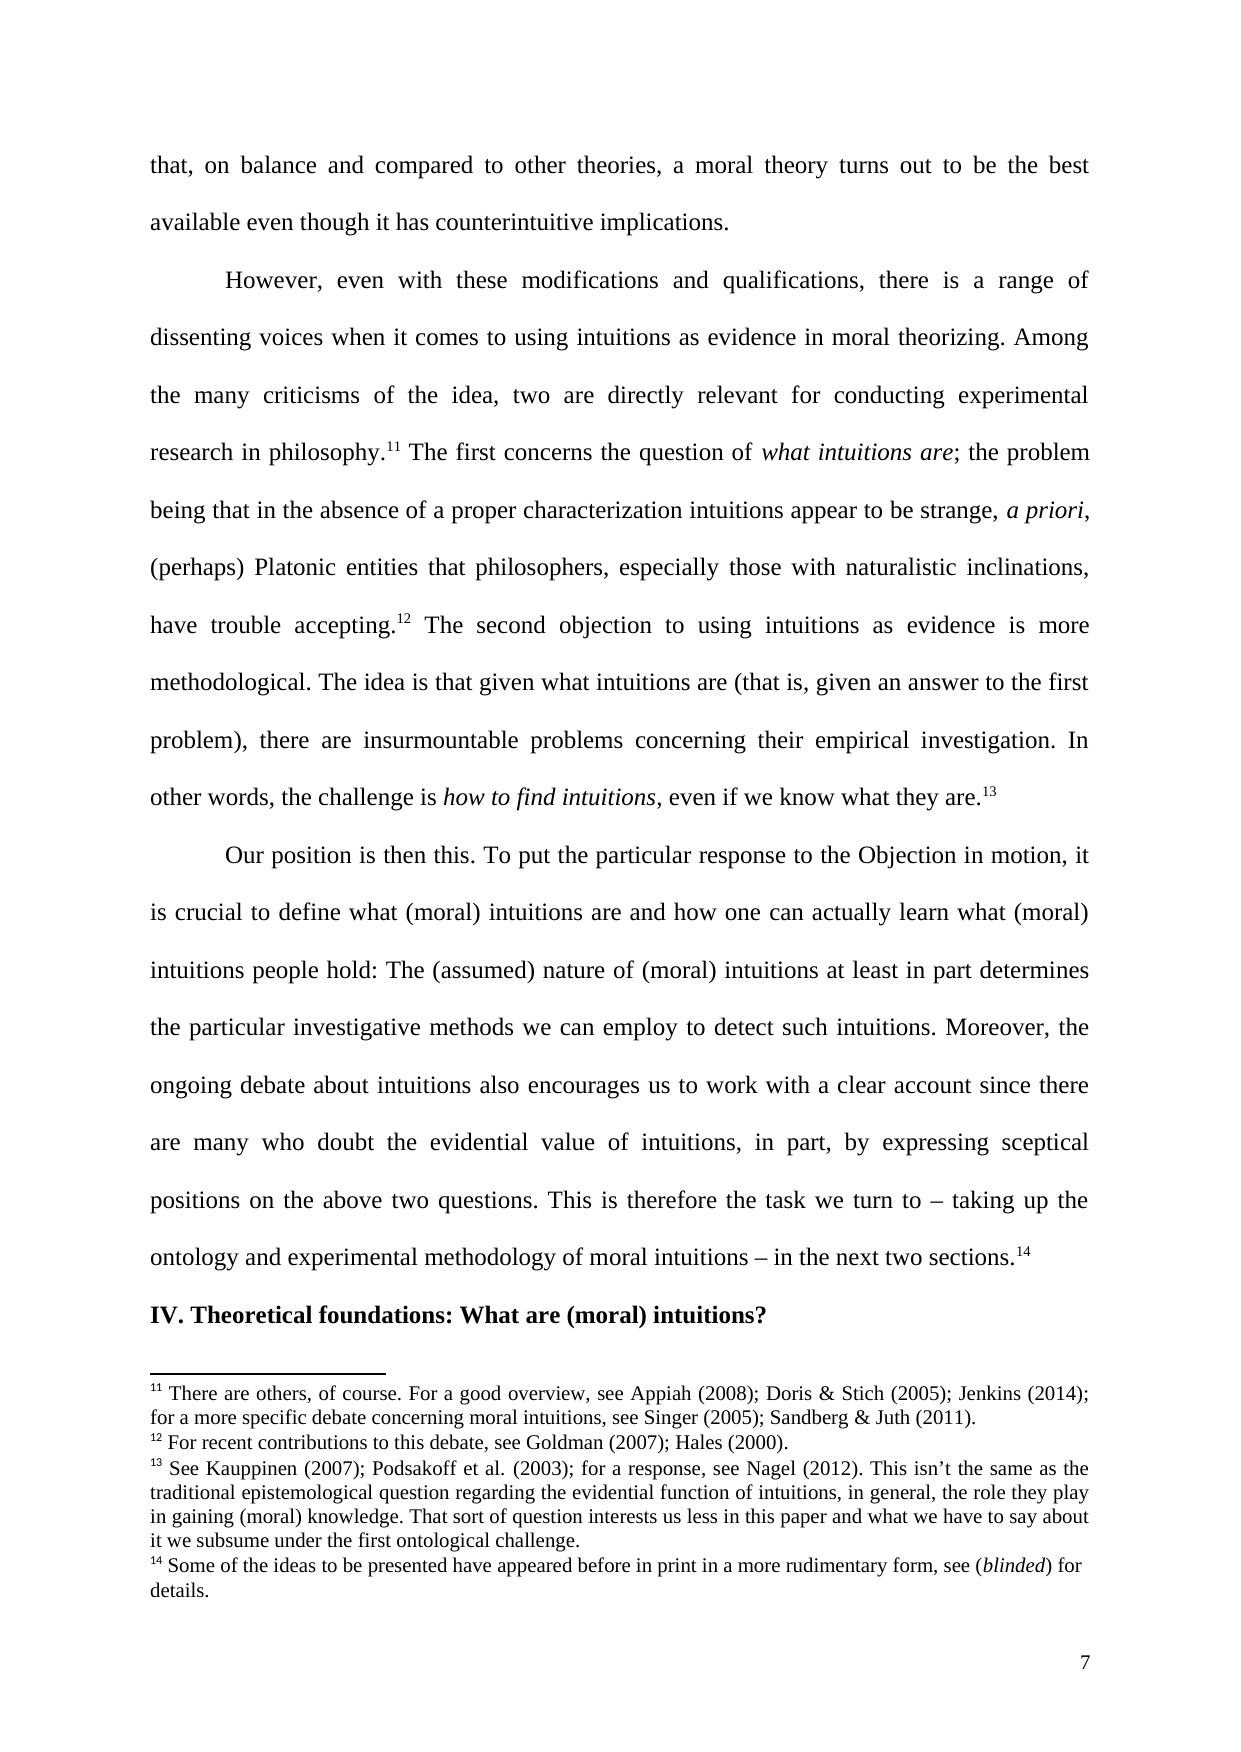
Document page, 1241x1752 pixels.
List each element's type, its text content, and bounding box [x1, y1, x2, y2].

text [150, 150, 1090, 236]
text However, even with these modifications and qualifications, there is a range of dissenting voices when it comes to using intuitions as evidence in moral theorizing. Among the many criticisms of the idea, two are directly relevant for conducting experimental research in philosophy. The first concerns the question of what intuitions are; the problem being that in the absence of a proper characterization intuitions appear to be strange, a priori, (perhaps) Platonic entities that philosophers, especially those with naturalistic inclinations, have trouble accepting. The second objection to using intuitions as evidence is more methodological. The idea is that given what intuitions are (that is, given an answer to the first problem), there are insurmountable problems concerning their empirical investigation. In other words, the challenge is how to find intuitions, even if we know what they are. [150, 265, 1090, 811]
text IV. Theoretical foundations: What are (moral) intuitions? [150, 1300, 1090, 1329]
text Our position is then this. To put the particular response to the Objection in motion, it is crucial to define what (moral) intuitions are and how one can actually learn what (moral) intuitions people hold: The (assumed) nature of (moral) intuitions at least in part determines the particular investigative methods we can employ to detect such intuitions. Moreover, the ongoing debate about intuitions also encourages us to work with a clear account since there are many who doubt the evidential value of intuitions, in part, by expressing sceptical positions on the above two questions. This is therefore the task we turn to – taking up the ontology and experimental methodology of moral intuitions – in the next two sections. [150, 840, 1090, 1271]
